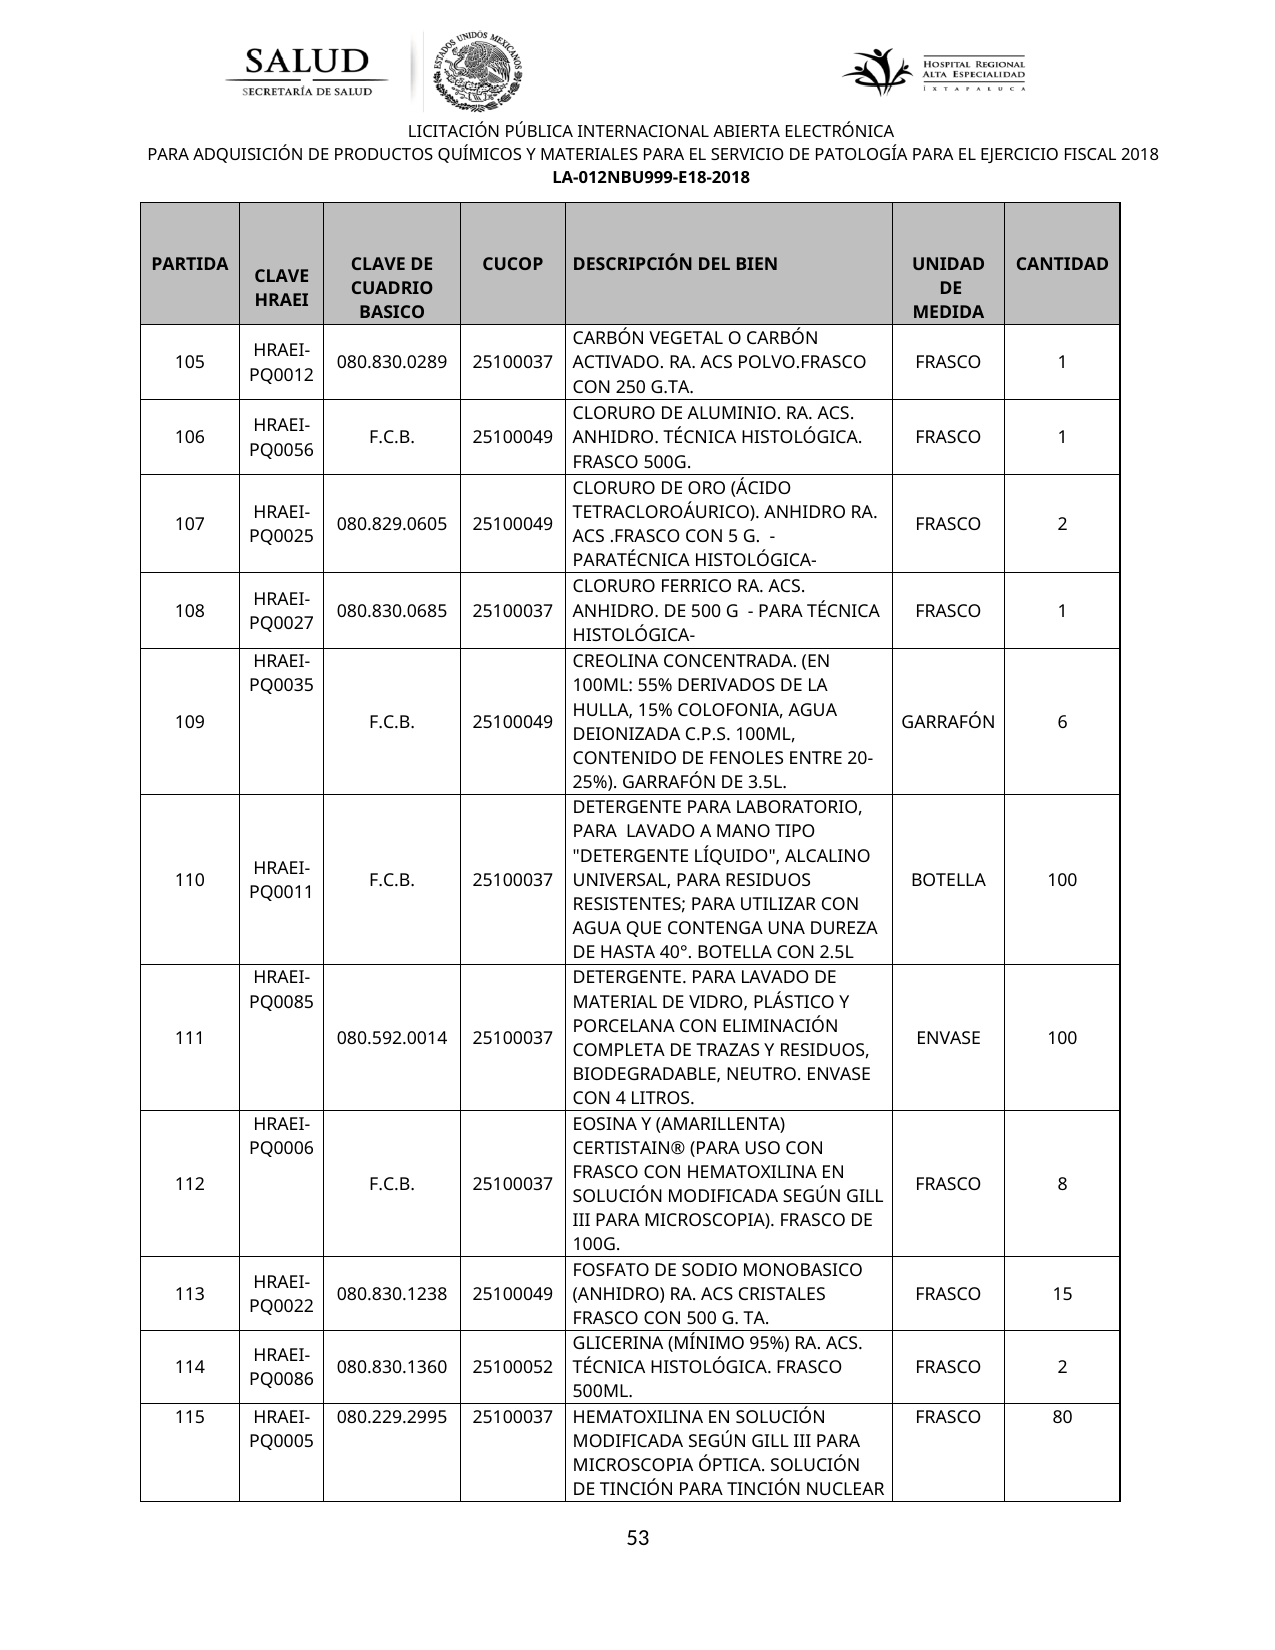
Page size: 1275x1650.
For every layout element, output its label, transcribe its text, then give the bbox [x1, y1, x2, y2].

table_cell 1 [1005, 400, 1119, 474]
table_cell 080.829.0605 [324, 475, 460, 572]
table_cell CLORURO DE ORO (ÁCIDO TETRACLOROÁURICO). ANHIDRO RA. ACS .FRASCO CON 5 G. -PARATÉCNICA HISTOLÓGICA- [566, 475, 892, 572]
table_cell 109 [141, 649, 239, 794]
table_cell 108 [141, 573, 239, 648]
table_cell CLORURO DE ALUMINIO. RA. ACS. ANHIDRO. TÉCNICA HISTOLÓGICA. FRASCO 500G. [566, 400, 892, 474]
table_cell F.C.B. [324, 795, 460, 964]
table_cell 110 [141, 795, 239, 964]
table_cell 25100037 [461, 965, 565, 1110]
table_cell 111 [141, 965, 239, 1110]
table_cell FRASCO [893, 325, 1004, 399]
table_cell FRASCO [893, 1404, 1004, 1501]
table_cell FOSFATO DE SODIO MONOBASICO (ANHIDRO) RA. ACS CRISTALES FRASCO CON 500 G. TA. [566, 1257, 892, 1329]
table_cell 25100049 [461, 400, 565, 474]
table_cell 100 [1005, 795, 1119, 964]
table_cell 25100049 [461, 1257, 565, 1329]
table_cell GARRAFÓN [893, 649, 1004, 794]
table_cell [566, 1404, 892, 1501]
table_cell ENVASE [893, 965, 1004, 1110]
table_cell 1 [1005, 325, 1119, 399]
table_cell 105 [141, 325, 239, 399]
table_cell BOTELLA [893, 795, 1004, 964]
table_cell 107 [141, 475, 239, 572]
table_cell 115 [141, 1404, 239, 1501]
table_header DESCRIPCIÓN DEL BIEN [566, 203, 892, 324]
table_cell 080.229.2995 [324, 1404, 460, 1501]
table_cell 25100049 [461, 649, 565, 794]
table_cell 080.830.0685 [324, 573, 460, 648]
table_cell 15 [1005, 1257, 1119, 1329]
table_cell FRASCO [893, 400, 1004, 474]
table_cell DETERGENTE PARA LABORATORIO, PARA LAVADO A MANO TIPO "DETERGENTE LÍQUIDO", ALCALINO UNIVERSAL, PARA RESIDUOS RESISTENTES; PARA UTILIZAR CON AGUA QUE CONTENGA UNA DUREZA DE HASTA 40°. BOTELLA CON 2.5L [566, 795, 892, 964]
table_cell FRASCO [893, 573, 1004, 648]
table_cell FRASCO [893, 1257, 1004, 1329]
table_cell HRAEI-PQ0011 [240, 795, 323, 964]
table_cell 25100037 [461, 325, 565, 399]
table_cell HRAEI-PQ0005 [240, 1404, 323, 1501]
table_cell HRAEI-PQ0056 [240, 400, 323, 474]
table_cell 080.830.1360 [324, 1331, 460, 1403]
table_cell 080.830.0289 [324, 325, 460, 399]
table_header CLAVE HRAEI [240, 203, 323, 324]
table_cell 2 [1005, 475, 1119, 572]
table_cell 112 [141, 1111, 239, 1256]
table_cell 25100049 [461, 475, 565, 572]
table_cell 113 [141, 1257, 239, 1329]
table_cell FRASCO [893, 475, 1004, 572]
table_cell HRAEI-PQ0012 [240, 325, 323, 399]
table_cell HRAEI-PQ0086 [240, 1331, 323, 1403]
table_header PARTIDA [141, 203, 239, 324]
table_cell F.C.B. [324, 400, 460, 474]
table_header CUCOP [461, 203, 565, 324]
table_cell 080.592.0014 [324, 965, 460, 1110]
table_header UNIDAD DE MEDIDA [893, 203, 1004, 324]
table_header CLAVE DE CUADRIO BASICO [324, 203, 460, 324]
table_cell 80 [1005, 1404, 1119, 1501]
table_cell GLICERINA (MÍNIMO 95%) RA. ACS. TÉCNICA HISTOLÓGICA. FRASCO 500ML. [566, 1331, 892, 1403]
table_cell 25100052 [461, 1331, 565, 1403]
table_cell FRASCO [893, 1331, 1004, 1403]
table_cell 25100037 [461, 1111, 565, 1256]
table_cell 8 [1005, 1111, 1119, 1256]
table_cell FRASCO [893, 1111, 1004, 1256]
table_cell HRAEI-PQ0022 [240, 1257, 323, 1329]
table_cell HRAEI-PQ0035 [240, 649, 323, 794]
table_cell EOSINA Y (AMARILLENTA) CERTISTAIN® (PARA USO CON FRASCO CON HEMATOXILINA EN SOLUCIÓN MODIFICADA SEGÚN GILL III PARA MICROSCOPIA). FRASCO DE 100G. [566, 1111, 892, 1256]
table_cell CREOLINA CONCENTRADA. (EN 100ML: 55% DERIVADOS DE LA HULLA, 15% COLOFONIA, AGUA DEIONIZADA C.P.S. 100ML, CONTENIDO DE FENOLES ENTRE 20-25%). GARRAFÓN DE 3.5L. [566, 649, 892, 794]
table_cell HRAEI-PQ0027 [240, 573, 323, 648]
table_cell HRAEI-PQ0025 [240, 475, 323, 572]
table_cell 25100037 [461, 1404, 565, 1501]
table_header CANTIDAD [1005, 203, 1119, 324]
table_cell 6 [1005, 649, 1119, 794]
table_cell 2 [1005, 1331, 1119, 1403]
table_cell 25100037 [461, 795, 565, 964]
table_cell HRAEI-PQ0085 [240, 965, 323, 1110]
table_cell 100 [1005, 965, 1119, 1110]
table_cell 1 [1005, 573, 1119, 648]
table_cell 25100037 [461, 573, 565, 648]
table_cell HRAEI-PQ0006 [240, 1111, 323, 1256]
table_cell F.C.B. [324, 1111, 460, 1256]
table_cell F.C.B. [324, 649, 460, 794]
table_cell CLORURO FERRICO RA. ACS. ANHIDRO. DE 500 G - PARA TÉCNICA HISTOLÓGICA- [566, 573, 892, 648]
table_cell CARBÓN VEGETAL O CARBÓN ACTIVADO. RA. ACS POLVO.FRASCO CON 250 G.TA. [566, 325, 892, 399]
table_cell 080.830.1238 [324, 1257, 460, 1329]
table_cell 106 [141, 400, 239, 474]
table_cell DETERGENTE. PARA LAVADO DE MATERIAL DE VIDRO, PLÁSTICO Y PORCELANA CON ELIMINACIÓN COMPLETA DE TRAZAS Y RESIDUOS, BIODEGRADABLE, NEUTRO. ENVASE CON 4 LITROS. [566, 965, 892, 1110]
table_cell 114 [141, 1331, 239, 1403]
